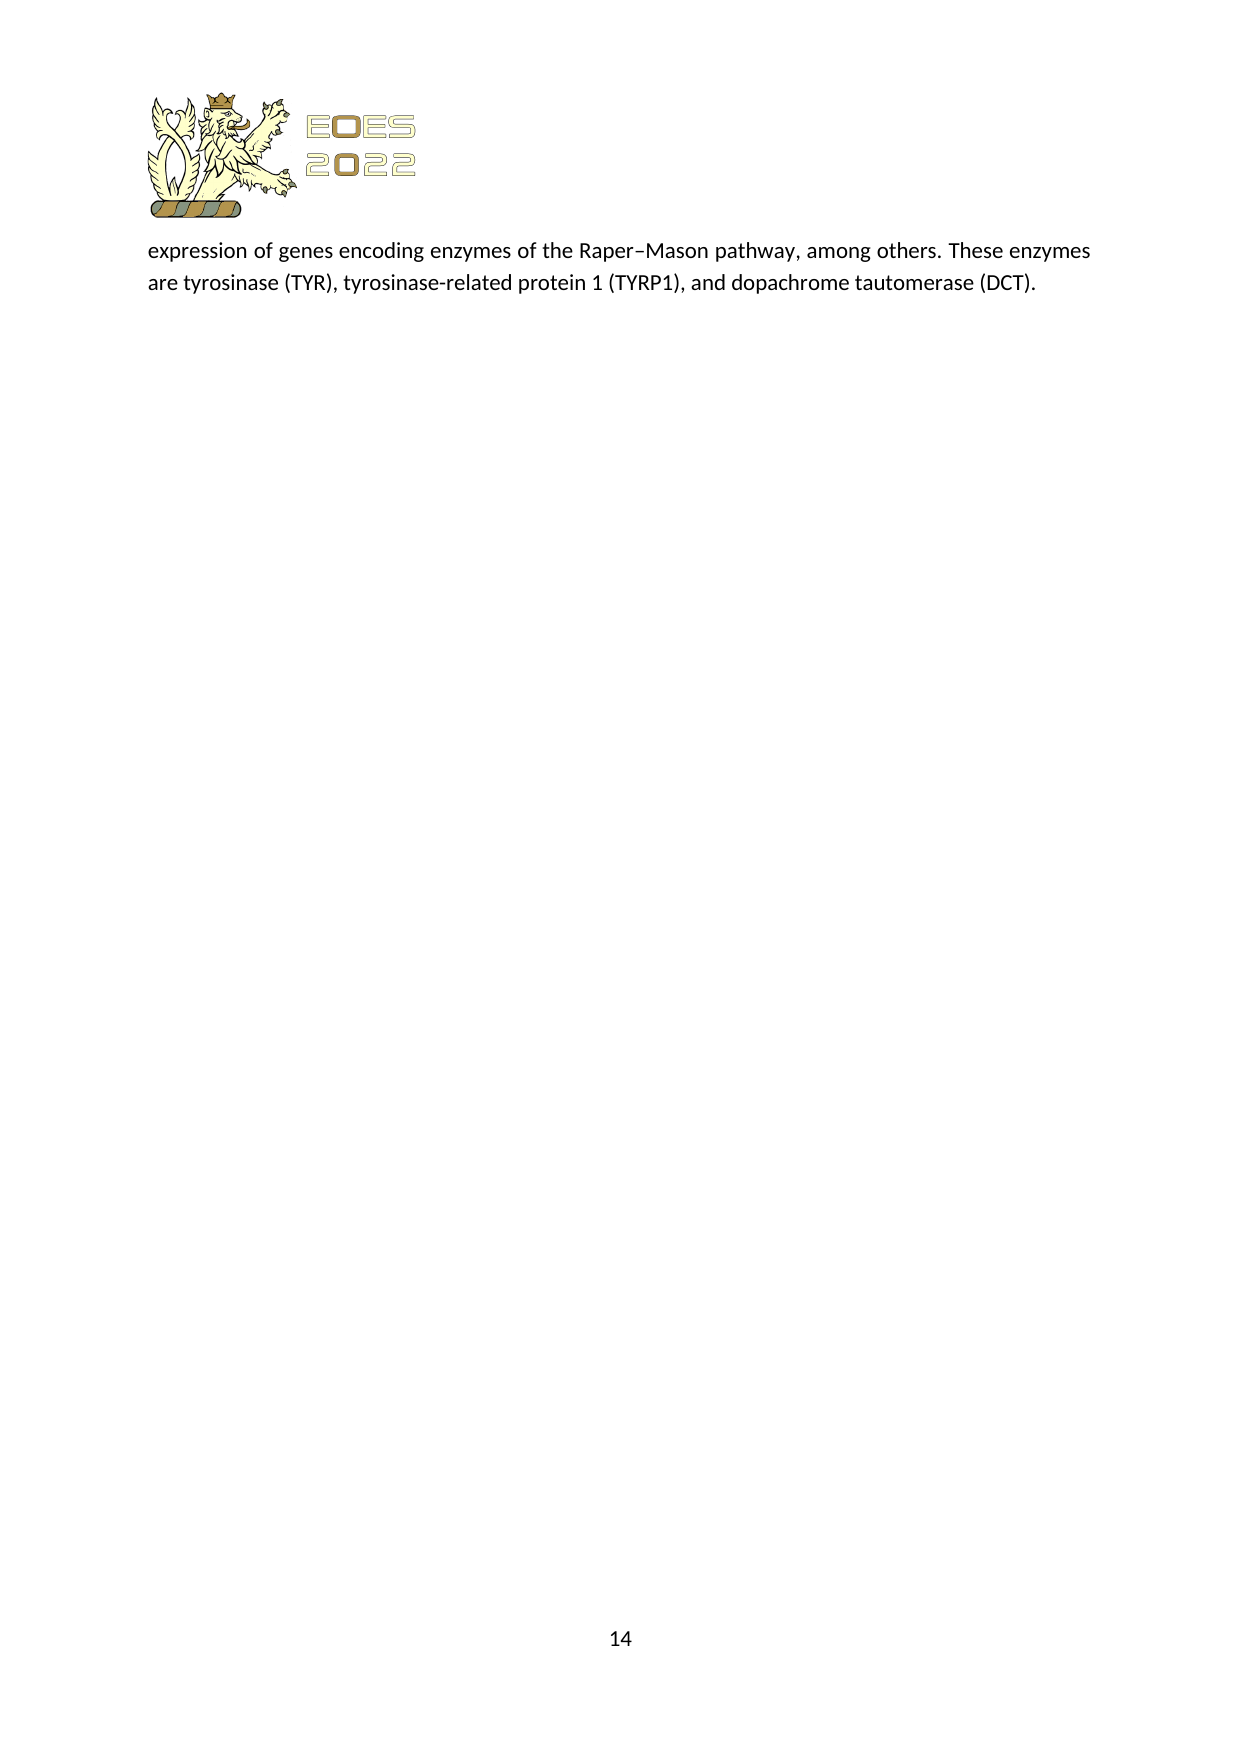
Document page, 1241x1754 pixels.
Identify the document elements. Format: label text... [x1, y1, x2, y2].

picture [147, 73, 423, 237]
